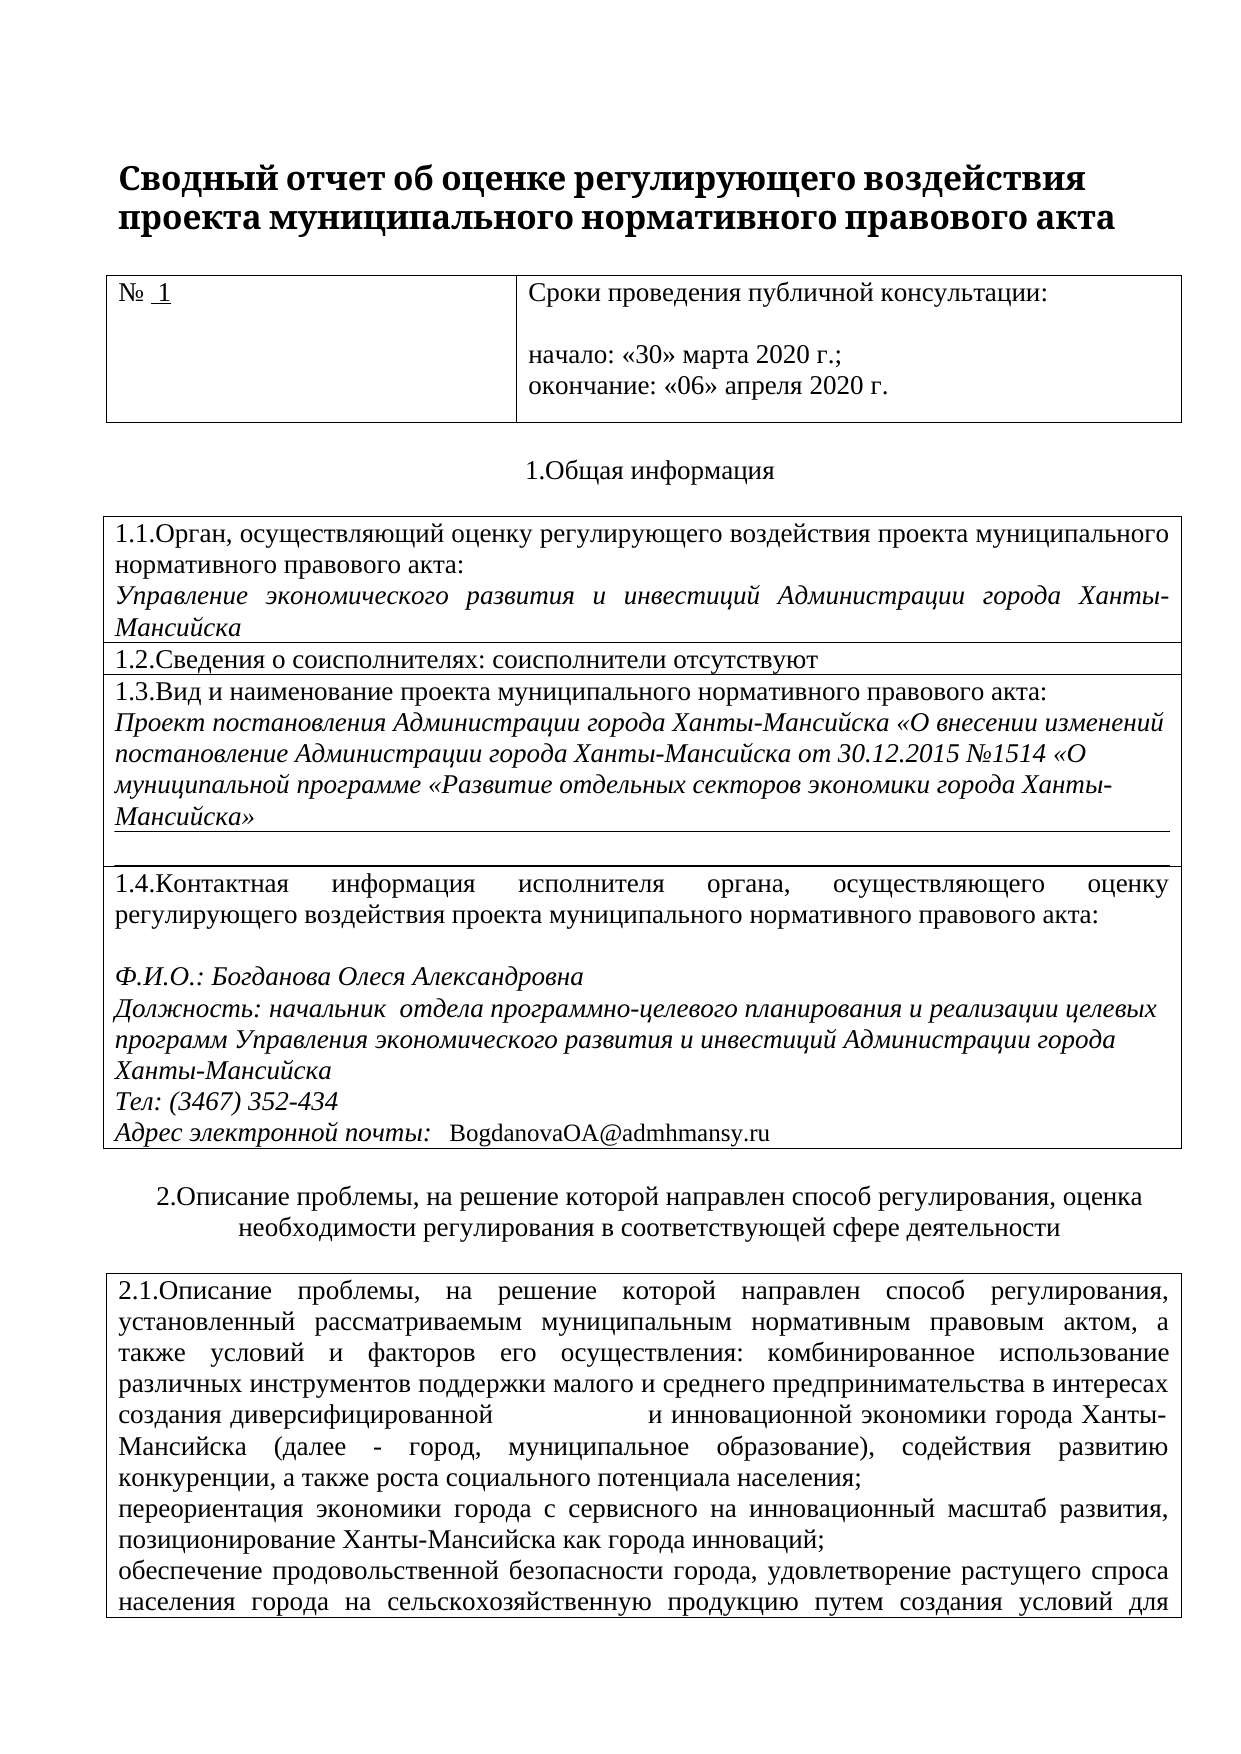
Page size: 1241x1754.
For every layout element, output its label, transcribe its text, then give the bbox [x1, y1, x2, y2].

table_cell 1.3.Вид и наименование проекта муниципального нормативного правового акта: Проект постановления Администрации города Ханты-Мансийска «О внесении изменений постановление Администрации города Ханты-Мансийска от 30.12.2015 №1514 «О муниципальной программе «Развитие отдельных секторов экономики города Ханты-Мансийска» [104, 675, 1181, 866]
table_header 1.1.Орган, осуществляющий оценку регулирующего воздействия проекта муниципального нормативного правового акта: Управление экономического развития и инвестиций Администрации города Ханты-Мансийска [104, 517, 1181, 642]
table_header Сроки проведения публичной консультации: начало: «30» марта 2020 г.; окончание: «06» апреля 2020 г. [517, 276, 1181, 422]
table_cell 1.4.Контактная информация исполнителя органа, осуществляющего оценку регулирующего воздействия проекта муниципального нормативного правового акта: Ф.И.О.: Богданова Олеся Александровна Должность: начальник отдела программно-целевого планирования и реализации целевых программ Управления экономического развития и инвестиций Администрации города Ханты-Мансийска Тел: (3467) 352-434 Адрес электронной почты: BogdanovaOA@admhmansy.ru [104, 867, 1181, 1147]
table_header № 1 [107, 276, 516, 422]
subtitle Сводный отчет об оценке регулирующего воздействия проекта муниципального нормативного правового акта [118, 161, 1181, 237]
text 1.Общая информация [118, 454, 1181, 485]
text 2.Описание проблемы, на решение которой направлен способ регулирования, оценка необходимости регулирования в соответствующей сфере деятельности [118, 1179, 1181, 1242]
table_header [107, 1274, 1181, 1617]
table_cell 1.2.Сведения о соисполнителях: соисполнители отсутствуют [104, 643, 1181, 674]
